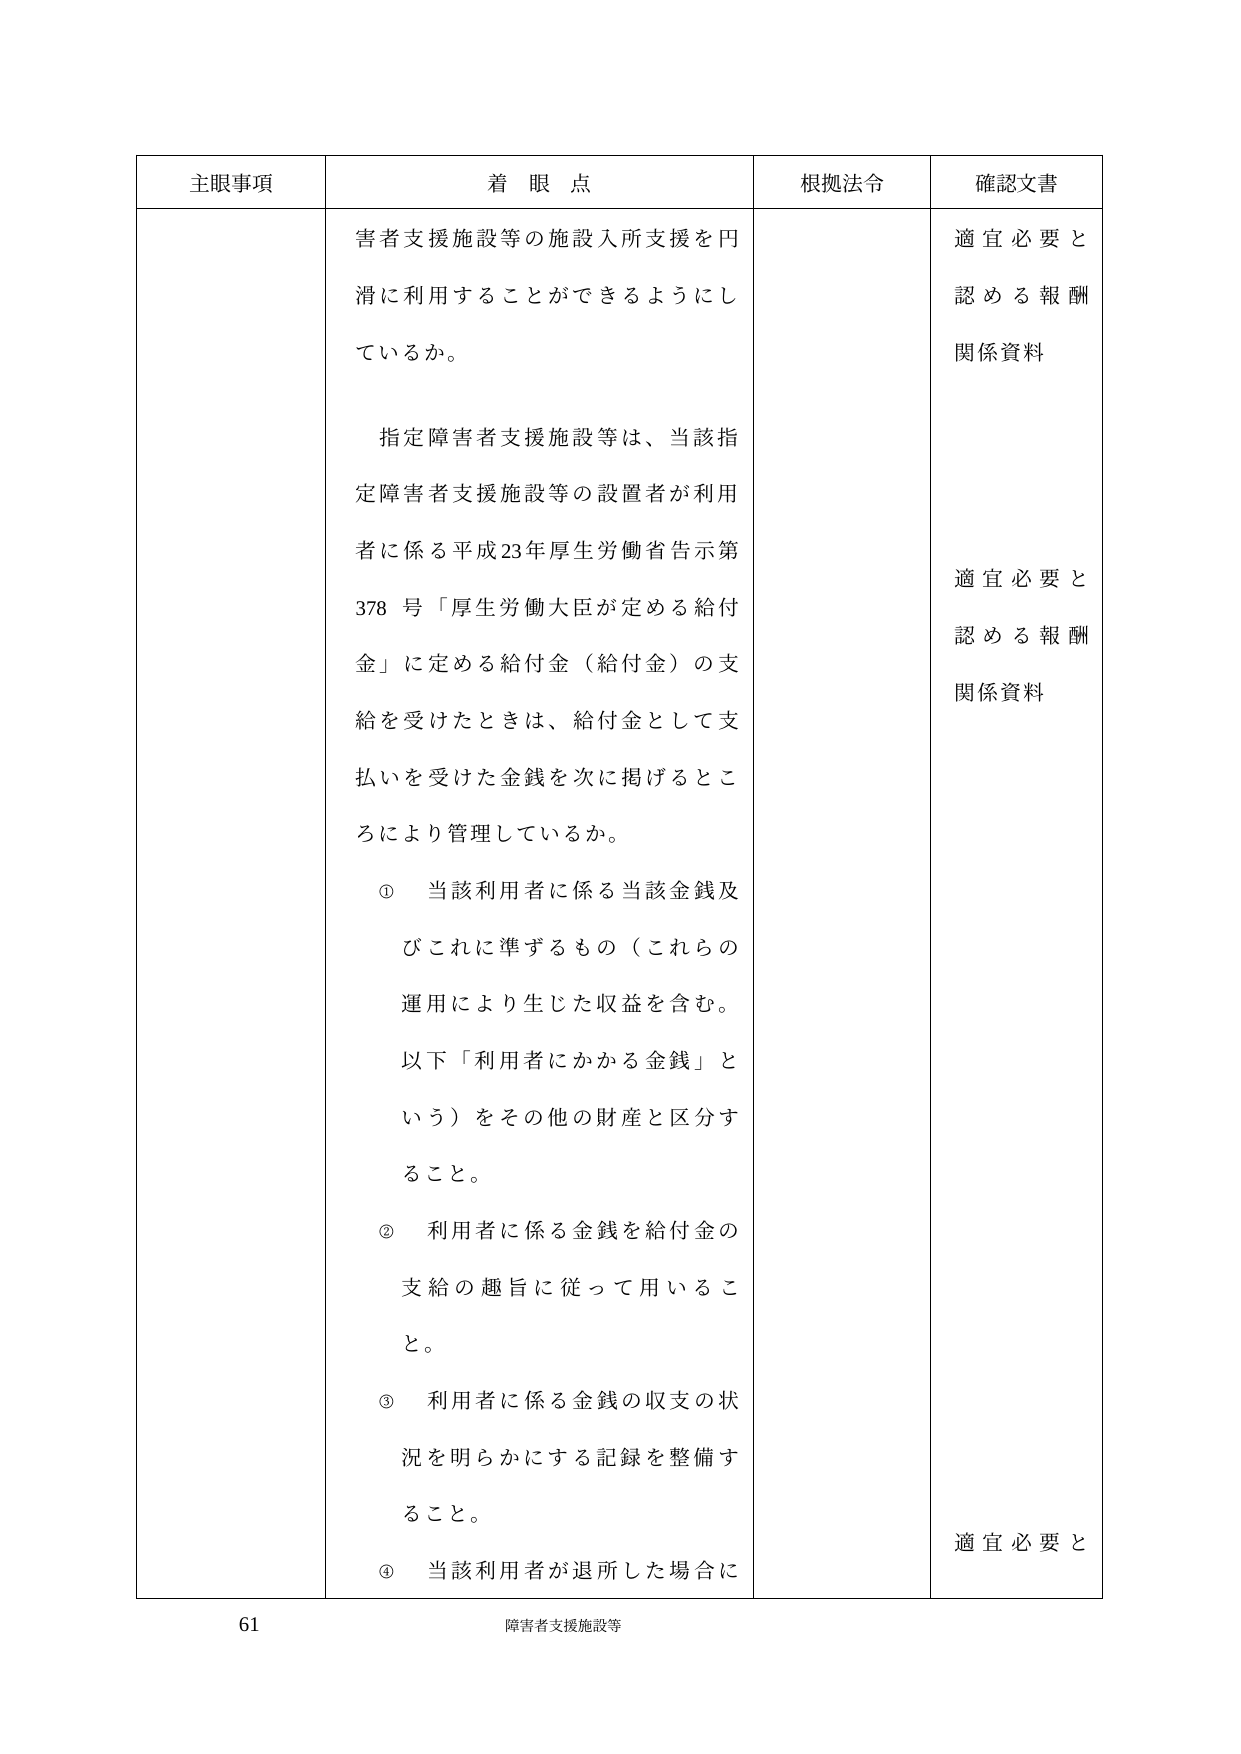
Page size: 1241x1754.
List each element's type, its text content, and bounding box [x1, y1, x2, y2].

table_header 根拠法令 [754, 156, 930, 208]
table_header 主眼事項 [137, 156, 325, 208]
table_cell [137, 209, 325, 1598]
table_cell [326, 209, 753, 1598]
table_header 着 眼 点 [326, 156, 753, 208]
table_header 確認文書 [931, 156, 1102, 208]
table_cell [754, 209, 930, 1598]
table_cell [931, 209, 1102, 1598]
